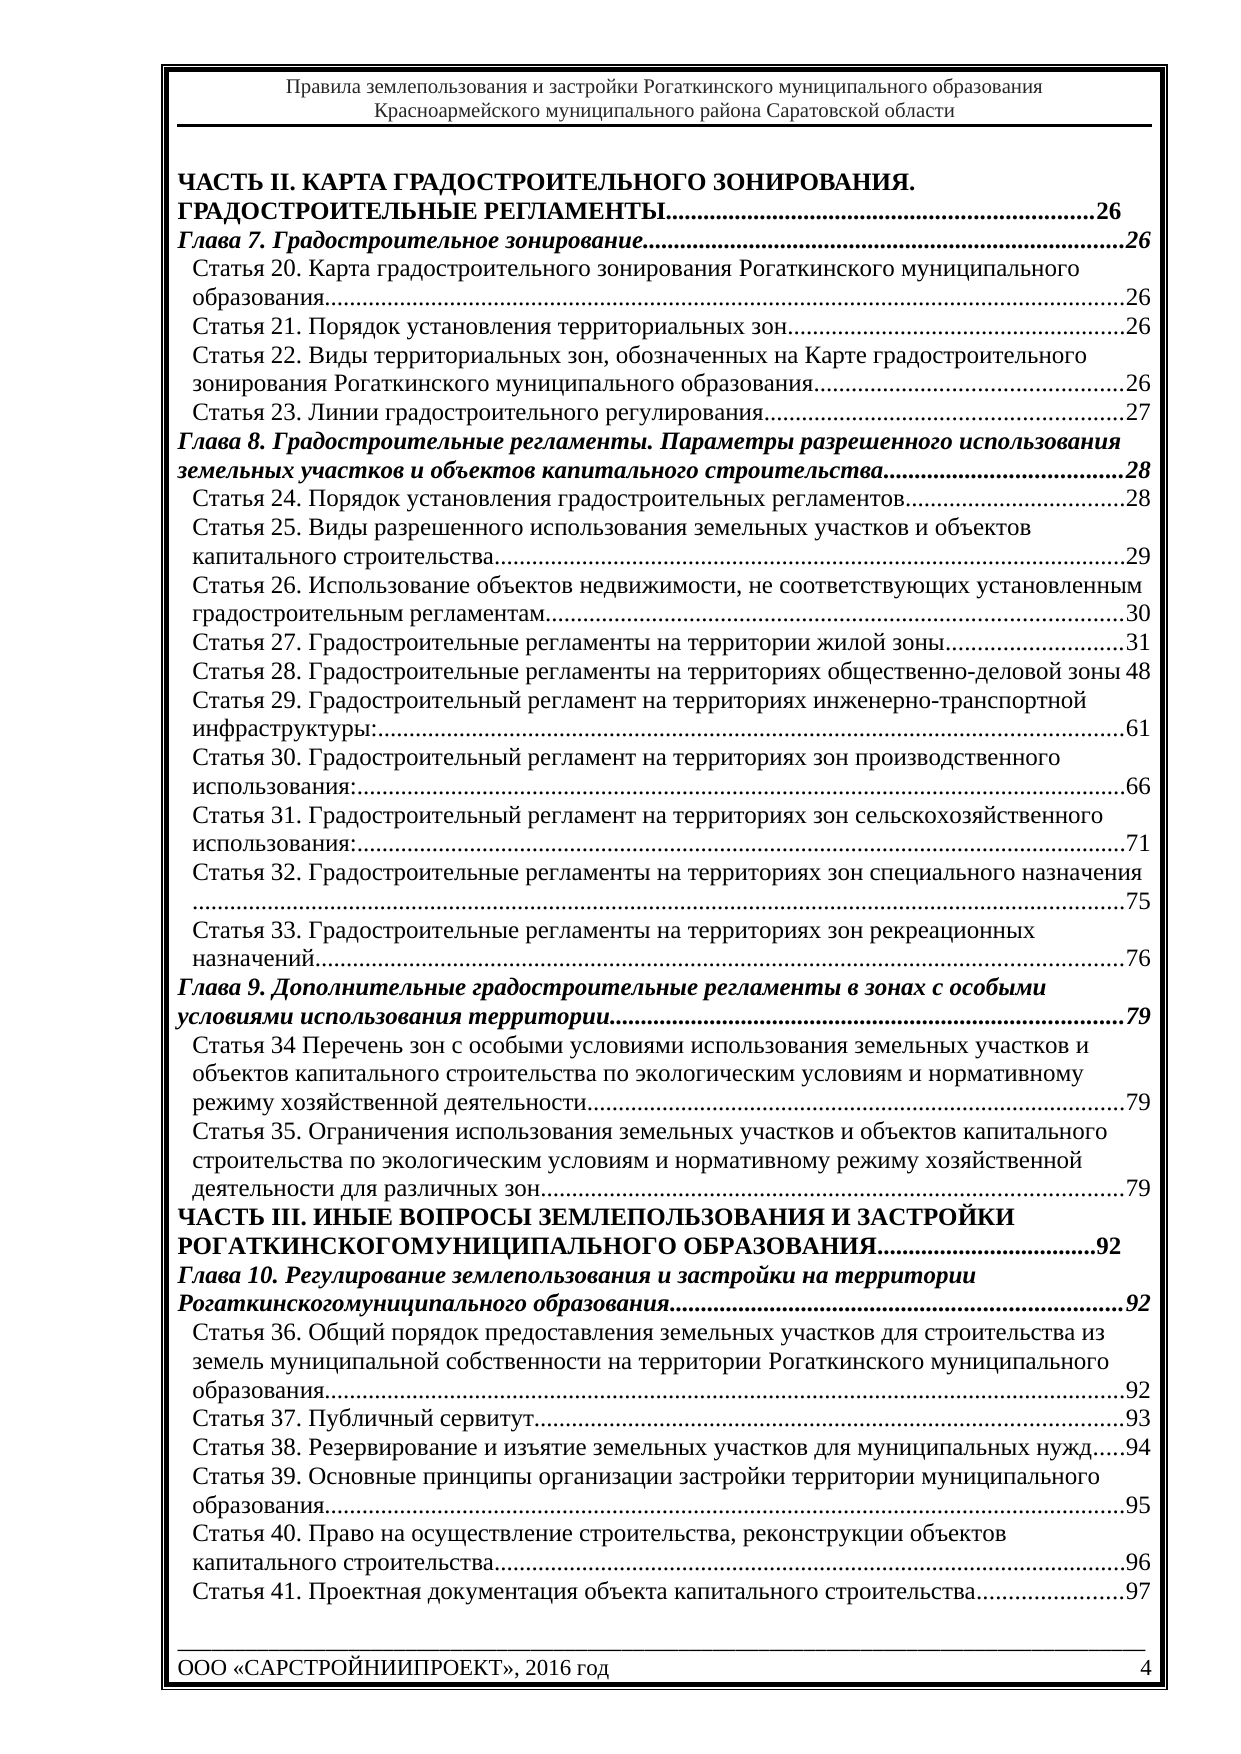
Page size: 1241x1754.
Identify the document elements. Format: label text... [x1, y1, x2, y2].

text Статья 39. Основные принципы организации застройки территории муниципального образования 95 [192, 1461, 1152, 1518]
text Часть II. Карта градостроительного зонирования. Градостроительные регламенты 26 [177, 167, 1152, 225]
text Глава 7. Градостроительное зонирование 26 [177, 225, 1152, 253]
text Глава 8. Градостроительные регламенты. Параметры разрешенного использования земельных участков и объектов капитального строительства 28 [177, 426, 1152, 483]
text Статья 40. Право на осуществление строительства, реконструкции объектов капитального строительства 96 [192, 1518, 1152, 1576]
text Глава 10. Регулирование землепользования и застройки на территории Рогаткинскогомуниципального образования 92 [177, 1260, 1152, 1317]
text Статья 30. Градостроительный регламент на территориях зон производственного использования: 66 [192, 742, 1152, 800]
text Часть III. Иные вопросы землепользования и застройки Рогаткинскогомуниципального образования 92 [177, 1202, 1152, 1260]
text Статья 38. Резервирование и изъятие земельных участков для муниципальных нужд 94 [192, 1432, 1152, 1461]
text Статья 37. Публичный сервитут 93 [192, 1403, 1152, 1432]
text Статья 25. Виды разрешенного использования земельных участков и объектов капитального строительства 29 [192, 512, 1152, 570]
text Статья 22. Виды территориальных зон, обозначенных на Карте градостроительного зонирования Рогаткинского муниципального образования 26 [192, 340, 1152, 397]
text Статья 24. Порядок установления градостроительных регламентов 28 [192, 483, 1152, 512]
text Статья 29. Градостроительный регламент на территориях инженерно-транспортной инфраструктуры: 61 [192, 685, 1152, 742]
text Статья 41. Проектная документация объекта капитального строительства 97 [192, 1576, 1152, 1605]
text Статья 32. Градостроительные регламенты на территориях зон специального назначения 75 [192, 857, 1152, 915]
text Статья 36. Общий порядок предоставления земельных участков для строительства из земель муниципальной собственности на территории Рогаткинского муниципального образования 92 [192, 1317, 1152, 1403]
text Статья 33. Градостроительные регламенты на территориях зон рекреационных назначений 76 [192, 915, 1152, 972]
text Статья 28. Градостроительные регламенты на территориях общественно-деловой зоны 48 [192, 656, 1152, 685]
text Статья 27. Градостроительные регламенты на территории жилой зоны 31 [192, 627, 1152, 656]
text Статья 34 Перечень зон с особыми условиями использования земельных участков и объектов капитального строительства по экологическим условиям и нормативному режиму хозяйственной деятельности 79 [192, 1030, 1152, 1116]
text Статья 23. Линии градостроительного регулирования 27 [192, 397, 1152, 426]
text Статья 21. Порядок установления территориальных зон 26 [192, 311, 1152, 340]
text Глава 9. Дополнительные градостроительные регламенты в зонах с особыми условиями использования территории 79 [177, 972, 1152, 1030]
text Статья 20. Карта градостроительного зонирования Рогаткинского муниципального образования 26 [192, 253, 1152, 311]
text Статья 26. Использование объектов недвижимости, не соответствующих установленным градостроительным регламентам 30 [192, 570, 1152, 627]
text Статья 35. Ограничения использования земельных участков и объектов капитального строительства по экологическим условиям и нормативному режиму хозяйственной деятельности для различных зон 79 [192, 1116, 1152, 1202]
text Статья 31. Градостроительный регламент на территориях зон сельскохозяйственного использования: 71 [192, 800, 1152, 857]
